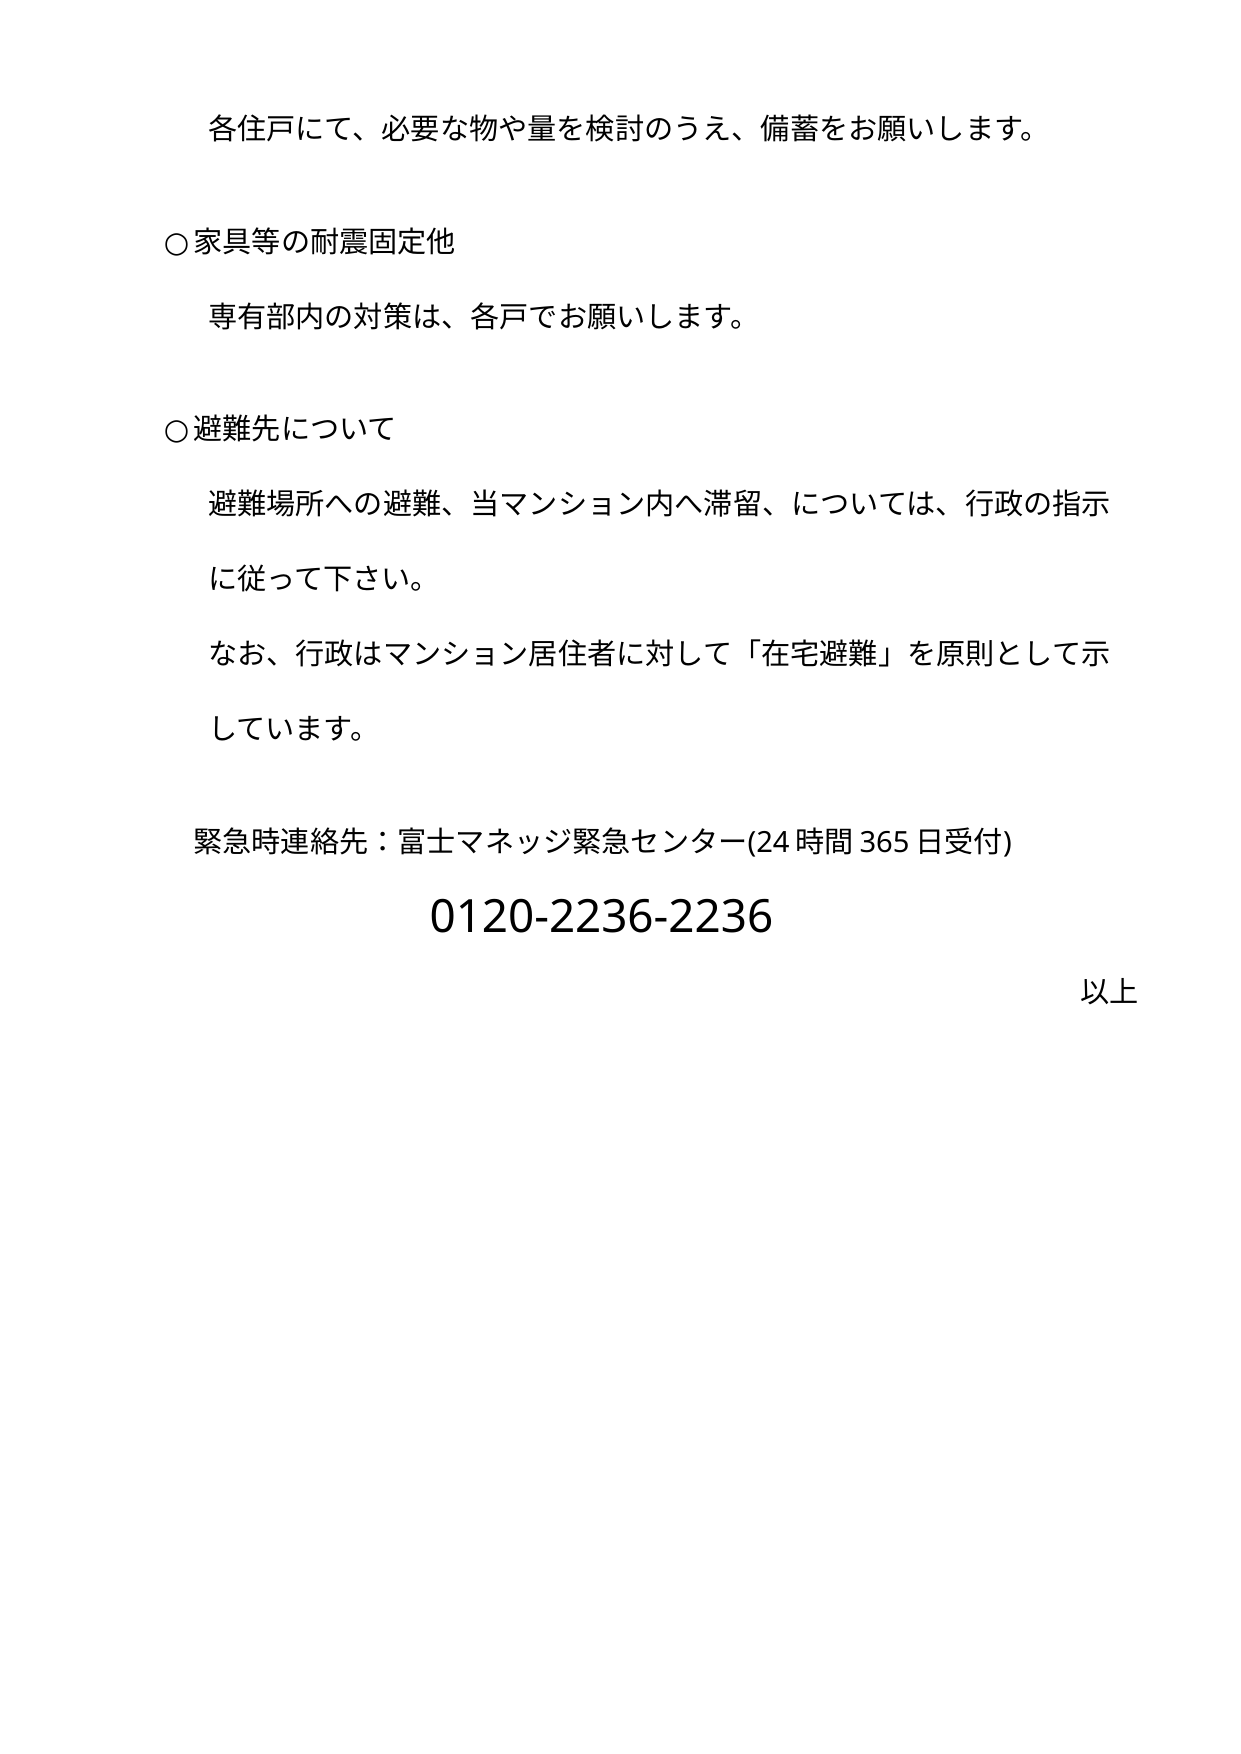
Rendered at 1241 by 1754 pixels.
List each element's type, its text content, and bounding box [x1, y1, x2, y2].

list 避難先について [164, 389, 1138, 464]
text なお、行政はマンション居住者に対して「在宅避難」を原則として示しています。 [208, 614, 1138, 764]
text 以上 [75, 952, 1138, 1027]
text 各住戸にて、必要な物や量を検討のうえ、備蓄をお願いします。 [208, 89, 1138, 164]
list 緊急時連絡先：富士マネッジ緊急センター(24時間365日受付) [193, 802, 1138, 877]
list 0120-2236-2236 [429, 877, 1138, 952]
text 避難場所への避難、当マンション内へ滞留、については、行政の指示に従って下さい。 [208, 464, 1138, 614]
text 専有部内の対策は、各戸でお願いします。 [208, 277, 1138, 352]
list 家具等の耐震固定他 [164, 202, 1138, 277]
